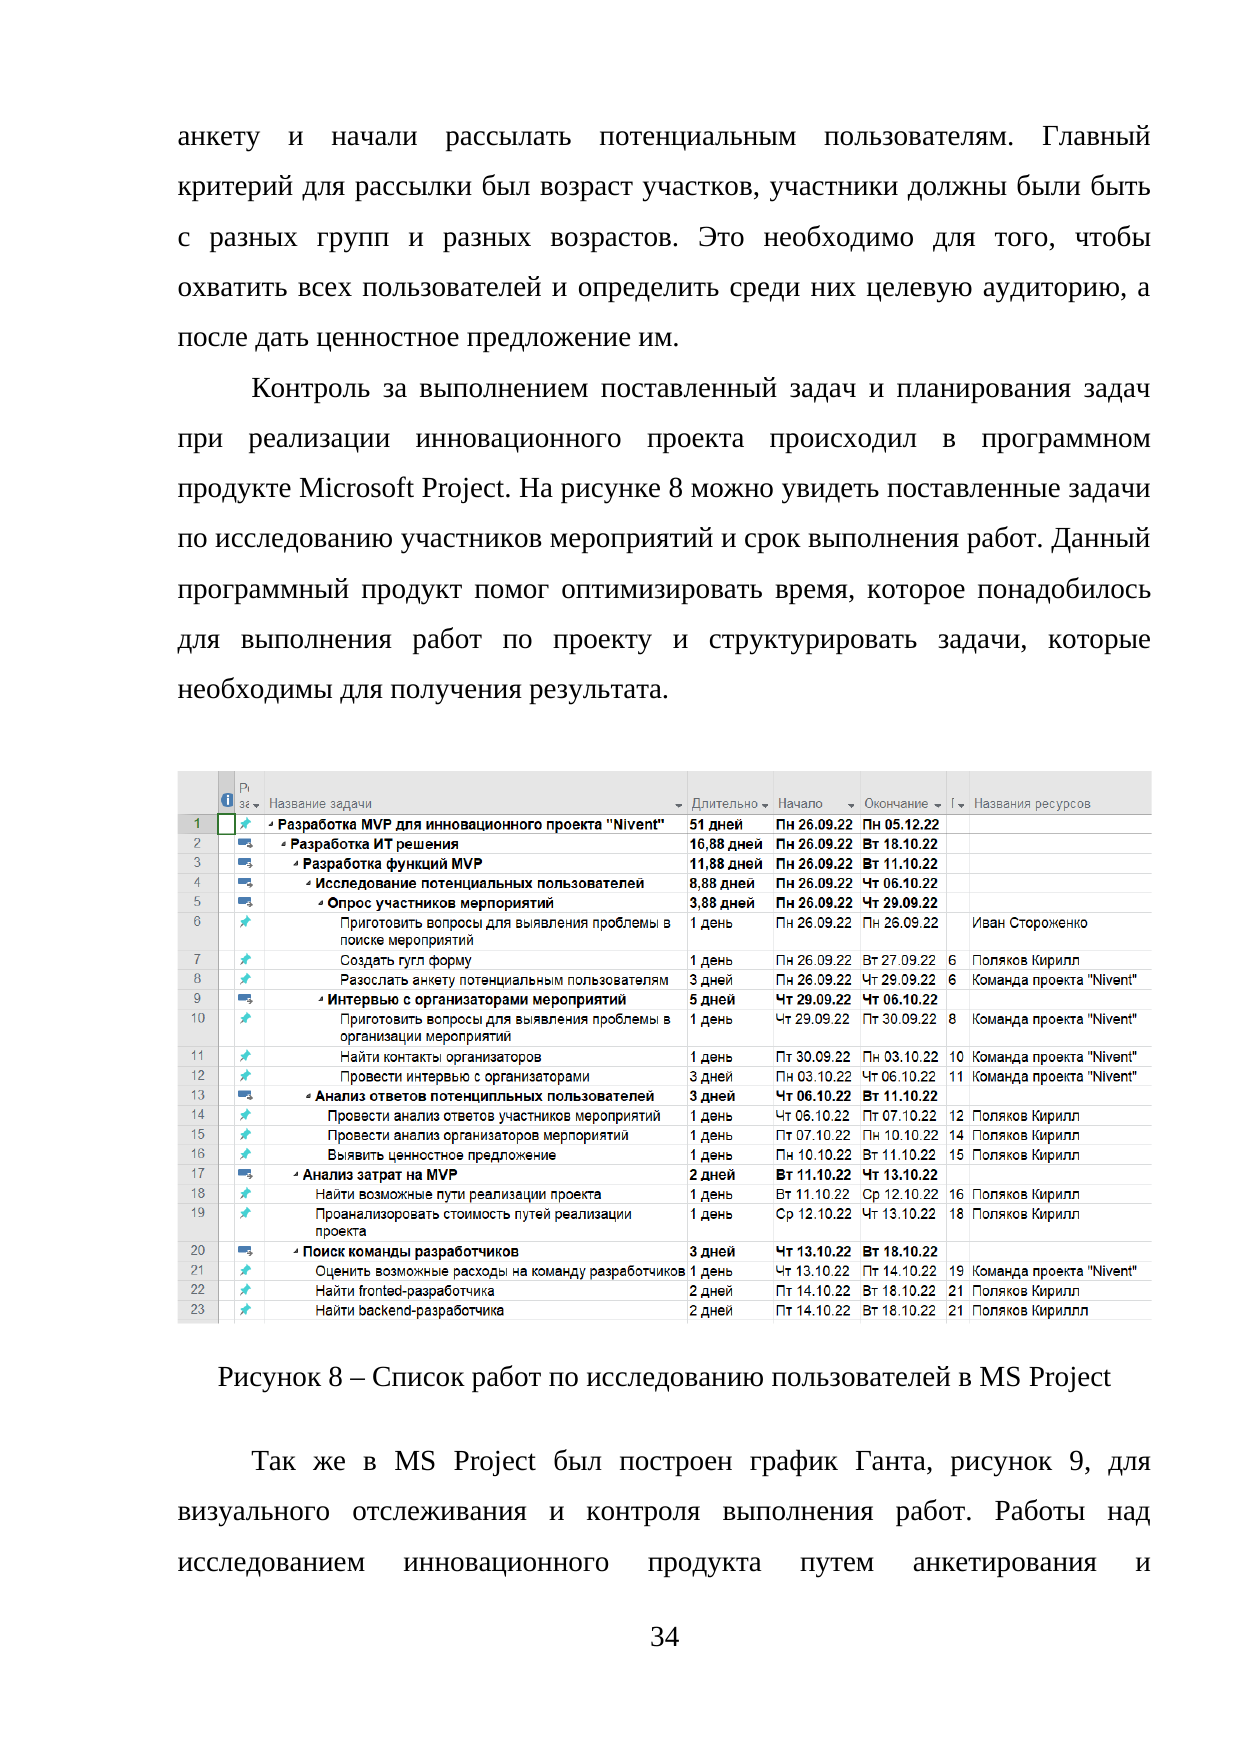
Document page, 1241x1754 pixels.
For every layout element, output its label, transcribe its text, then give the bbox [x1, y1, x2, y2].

text Рисунок 8 ‒ Список работ по исследованию пользователей в MS Project [177, 1359, 1152, 1393]
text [177, 1443, 1152, 1577]
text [177, 118, 1152, 353]
picture [177, 771, 1152, 1324]
text Контроль за выполнением поставленный задач и планирования задач при реализации инновационного проекта происходил в программном продукте Microsoft Project. На рисунке 8 можно увидеть поставленные задачи по исследованию участников мероприятий и срок выполнения работ. Данный программный продукт помог оптимизировать время, которое понадобилось для выполнения работ по проекту и структурировать задачи, которые необходимы для получения результата. [177, 370, 1152, 705]
